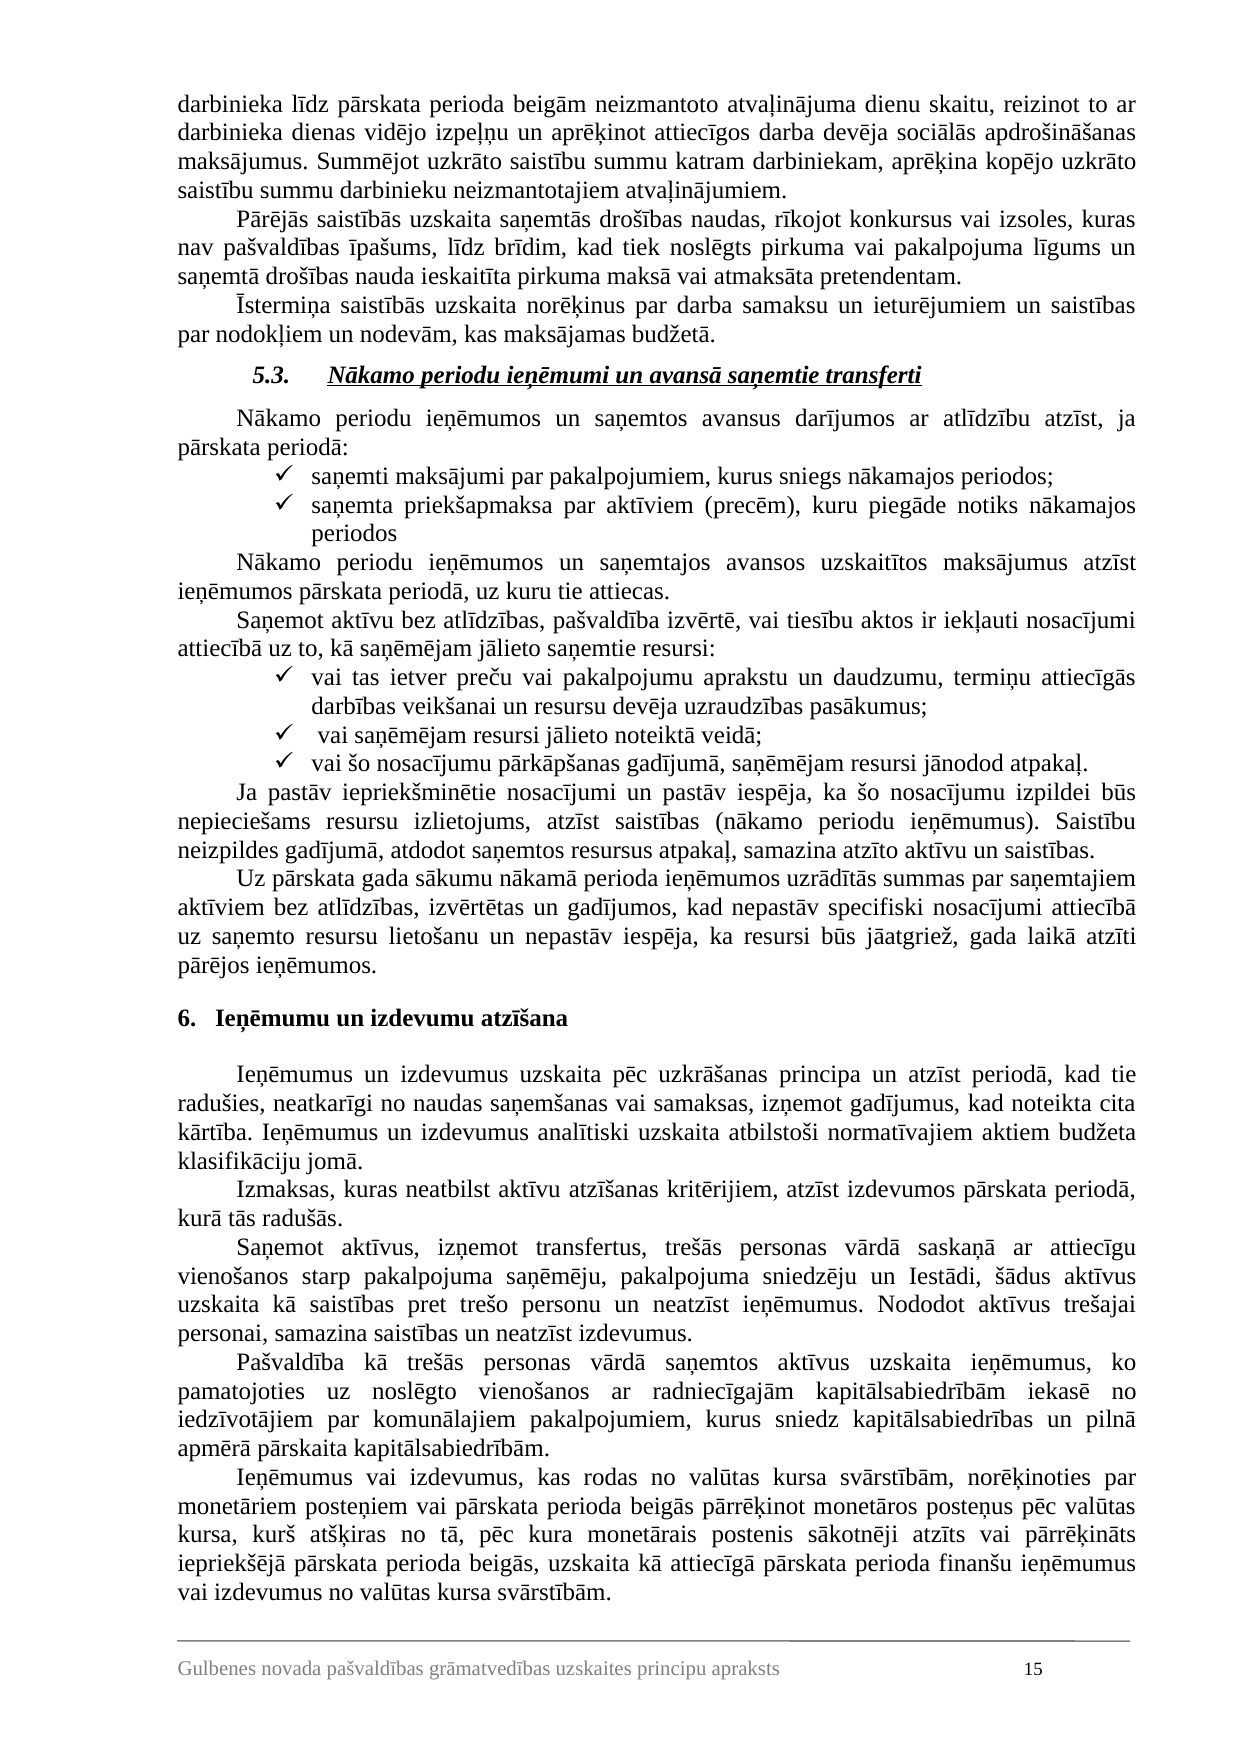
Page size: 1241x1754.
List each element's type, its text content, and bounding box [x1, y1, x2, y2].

text Nākamo periodu ieņēmumos un saņemtos avansus darījumos ar atlīdzību atzīst, ja pārskata periodā: [177, 403, 1137, 461]
list Nākamo periodu ieņēmumi un avansā saņemtie transferti [252, 360, 1137, 389]
list vai tas ietver preču vai pakalpojumu aprakstu un daudzumu, termiņu attiecīgās darbības veikšanai un resursu devēja uzraudzības pasākumus; [274, 662, 1137, 720]
text Ieņēmumus vai izdevumus, kas rodas no valūtas kursa svārstībām, norēķinoties par monetāriem posteņiem vai pārskata perioda beigās pārrēķinot monetāros posteņus pēc valūtas kursa, kurš atšķiras no tā, pēc kura monetārais postenis sākotnēji atzīts vai pārrēķināts iepriekšējā pārskata perioda beigās, uzskaita kā attiecīgā pārskata perioda finanšu ieņēmumus vai izdevumus no valūtas kursa svārstībām. [177, 1462, 1137, 1606]
list saņemta priekšapmaksa par aktīviem (precēm), kuru piegāde notiks nākamajos periodos [274, 490, 1137, 547]
text Ja pastāv iepriekšminētie nosacījumi un pastāv iespēja, ka šo nosacījumu izpildei būs nepieciešams resursu izlietojums, atzīst saistības (nākamo periodu ieņēmumus). Saistību neizpildes gadījumā, atdodot saņemtos resursus atpakaļ, samazina atzīto aktīvu un saistības. [177, 777, 1137, 863]
list vai šo nosacījumu pārkāpšanas gadījumā, saņēmējam resursi jānodod atpakaļ. [274, 748, 1137, 777]
text Izmaksas, kuras neatbilst aktīvu atzīšanas kritērijiem, atzīst izdevumos pārskata periodā, kurā tās radušās. [177, 1174, 1137, 1232]
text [177, 89, 1137, 204]
list saņemti maksājumi par pakalpojumiem, kurus sniegs nākamajos periodos; [274, 461, 1137, 490]
text Ieņēmumus un izdevumus uzskaita pēc uzkrāšanas principa un atzīst periodā, kad tie radušies, neatkarīgi no naudas saņemšanas vai samaksas, izņemot gadījumus, kad noteikta cita kārtība. Ieņēmumus un izdevumus analītiski uzskaita atbilstoši normatīvajiem aktiem budžeta klasifikāciju jomā. [177, 1059, 1137, 1174]
text Saņemot aktīvu bez atlīdzības, pašvaldība izvērtē, vai tiesību aktos ir iekļauti nosacījumi attiecībā uz to, kā saņēmējam jālieto saņemtie resursi: [177, 605, 1137, 662]
subtitle Ieņēmumu un izdevumu atzīšana [177, 1003, 1137, 1032]
text Saņemot aktīvus, izņemot transfertus, trešās personas vārdā saskaņā ar attiecīgu vienošanos starp pakalpojuma saņēmēju, pakalpojuma sniedzēju un Iestādi, šādus aktīvus uzskaita kā saistības pret trešo personu un neatzīst ieņēmumus. Nododot aktīvus trešajai personai, samazina saistības un neatzīst izdevumus. [177, 1232, 1137, 1347]
text Pārējās saistībās uzskaita saņemtās drošības naudas, rīkojot konkursus vai izsoles, kuras nav pašvaldības īpašums, līdz brīdim, kad tiek noslēgts pirkuma vai pakalpojuma līgums un saņemtā drošības nauda ieskaitīta pirkuma maksā vai atmaksāta pretendentam. [177, 204, 1137, 290]
text Īstermiņa saistībās uzskaita norēķinus par darba samaksu un ieturējumiem un saistības par nodokļiem un nodevām, kas maksājamas budžetā. [177, 290, 1137, 347]
text Pašvaldība kā trešās personas vārdā saņemtos aktīvus uzskaita ieņēmumus, ko pamatojoties uz noslēgto vienošanos ar radniecīgajām kapitālsabiedrībām iekasē no iedzīvotājiem par komunālajiem pakalpojumiem, kurus sniedz kapitālsabiedrības un pilnā apmērā pārskaita kapitālsabiedrībām. [177, 1347, 1137, 1462]
text Nākamo periodu ieņēmumos un saņemtajos avansos uzskaitītos maksājumus atzīst ieņēmumos pārskata periodā, uz kuru tie attiecas. [177, 547, 1137, 605]
list vai saņēmējam resursi jālieto noteiktā veidā; [274, 720, 1137, 748]
text Uz pārskata gada sākumu nākamā perioda ieņēmumos uzrādītās summas par saņemtajiem aktīviem bez atlīdzības, izvērtētas un gadījumos, kad nepastāv specifiski nosacījumi attiecībā uz saņemto resursu lietošanu un nepastāv iespēja, ka resursi būs jāatgriež, gada laikā atzīti pārējos ieņēmumos. [177, 863, 1137, 978]
